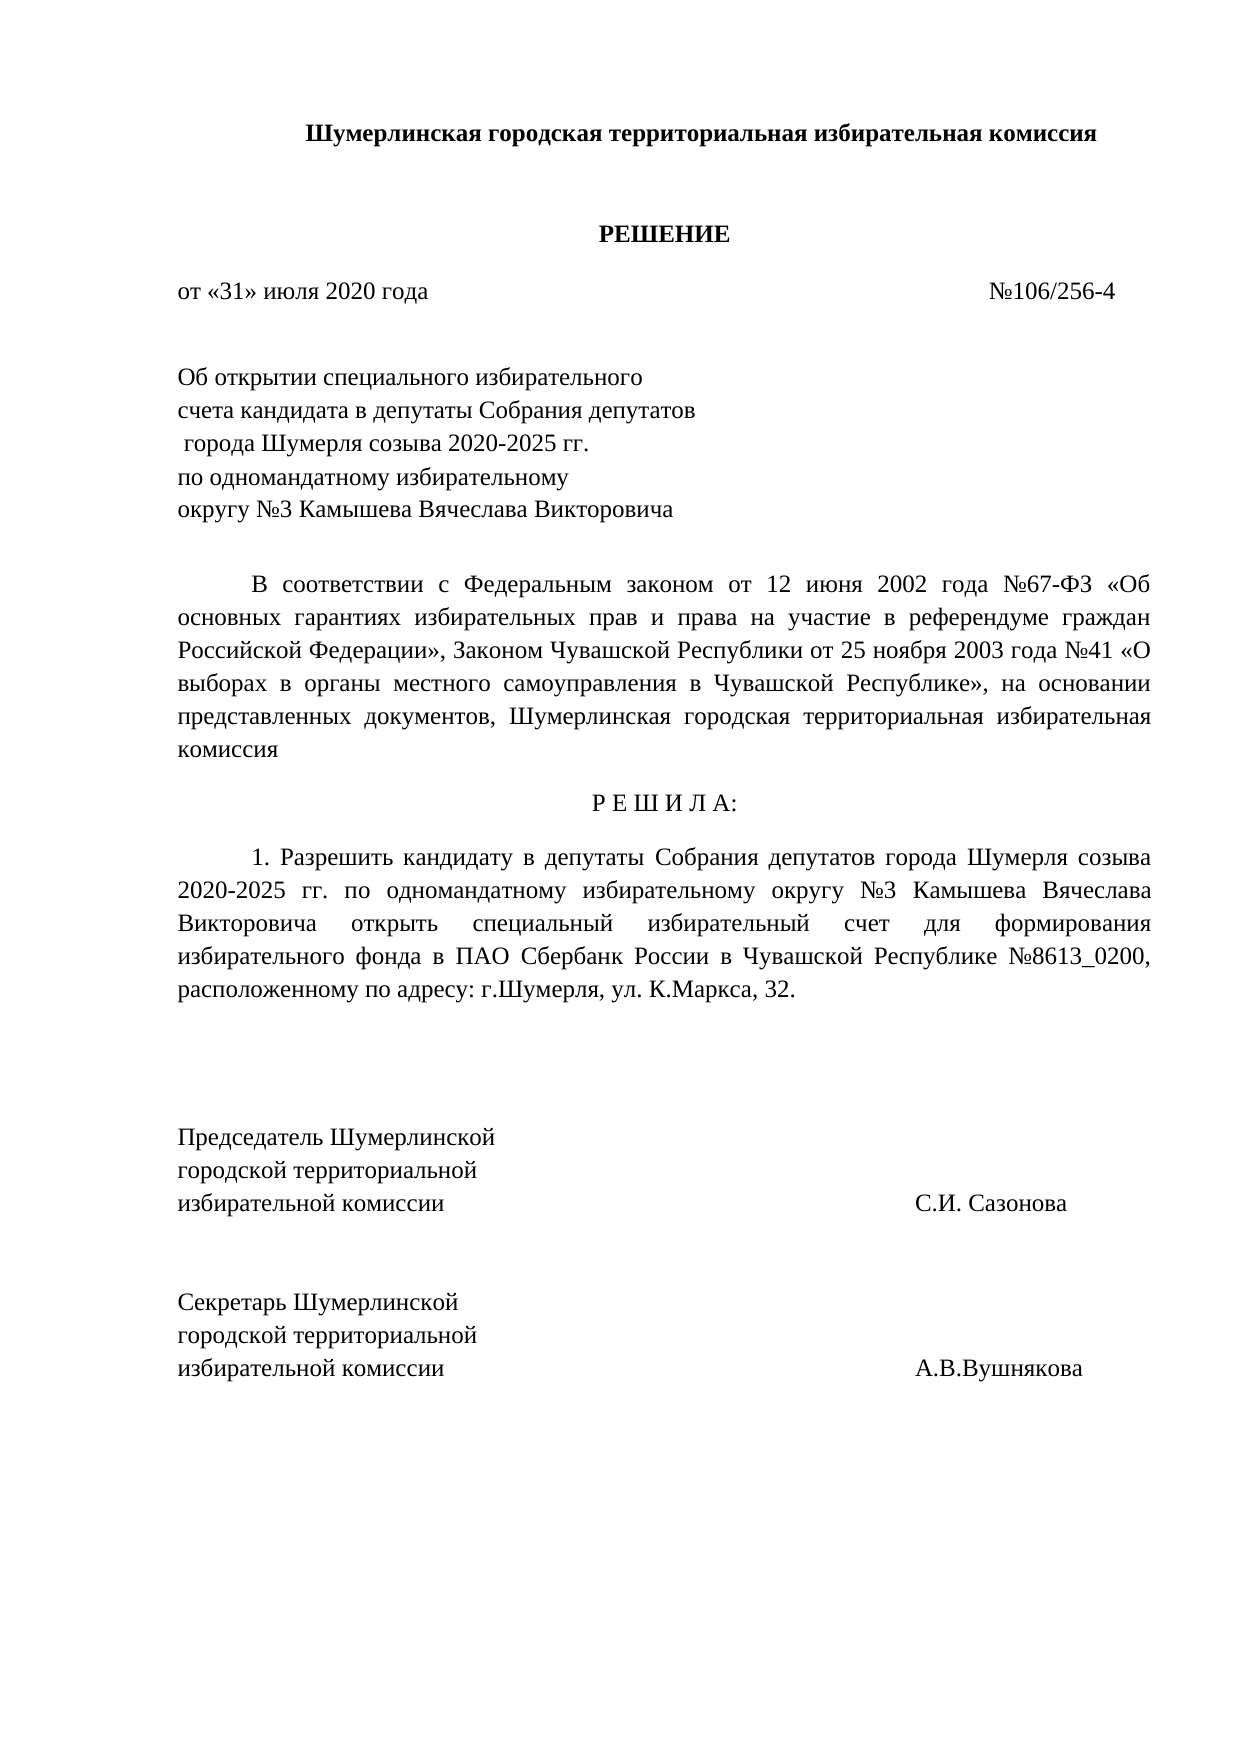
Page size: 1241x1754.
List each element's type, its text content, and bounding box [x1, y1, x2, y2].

text города Шумерля созыва 2020-2025 гг. [177, 428, 1152, 457]
text 1. Разрешить кандидату в депутаты Собрания депутатов города Шумерля созыва 2020-2025 гг. по одномандатному избирательному округу №3 Камышева Вячеслава Викторовича открыть специальный избирательный счет для формирования избирательного фонда в ПАО Сбербанк России в Чувашской Республике №8613_0200, расположенному по адресу: г.Шумерля, ул. К.Маркса, 32. [177, 842, 1152, 1002]
text избирательной комиссии С.И. Сазонова [177, 1188, 1152, 1217]
text избирательной комиссии А.В.Вушнякова [177, 1353, 1152, 1382]
text счета кандидата в депутаты Собрания депутатов [177, 396, 1152, 424]
text Р Е Ш И Л А: [177, 788, 1152, 817]
text округу №3 Камышева Вячеслава Викторовича [177, 494, 1152, 523]
text городской территориальной [177, 1320, 1152, 1349]
text по одномандатному избирательному [177, 462, 1152, 490]
text Шумерлинская городская территориальная избирательная комиссия [177, 118, 1152, 147]
text Об открытии специального избирательного [177, 362, 1152, 391]
text В соответствии с Федеральным законом от 12 июня 2002 года №67-ФЗ «Об основных гарантиях избирательных прав и права на участие в референдуме граждан Российской Федерации», Законом Чувашской Республики от 25 ноября 2003 года №41 «О выборах в органы местного самоуправления в Чувашской Республике», на основании представленных документов, Шумерлинская городская территориальная избирательная комиссия [177, 569, 1152, 763]
text от «31» июля 2020 года №106/256-4 [177, 276, 1152, 305]
text РЕШЕНИЕ [177, 219, 1152, 247]
text Секретарь Шумерлинской [177, 1287, 1152, 1316]
text Председатель Шумерлинской [177, 1122, 1152, 1151]
text городской территориальной [177, 1155, 1152, 1183]
